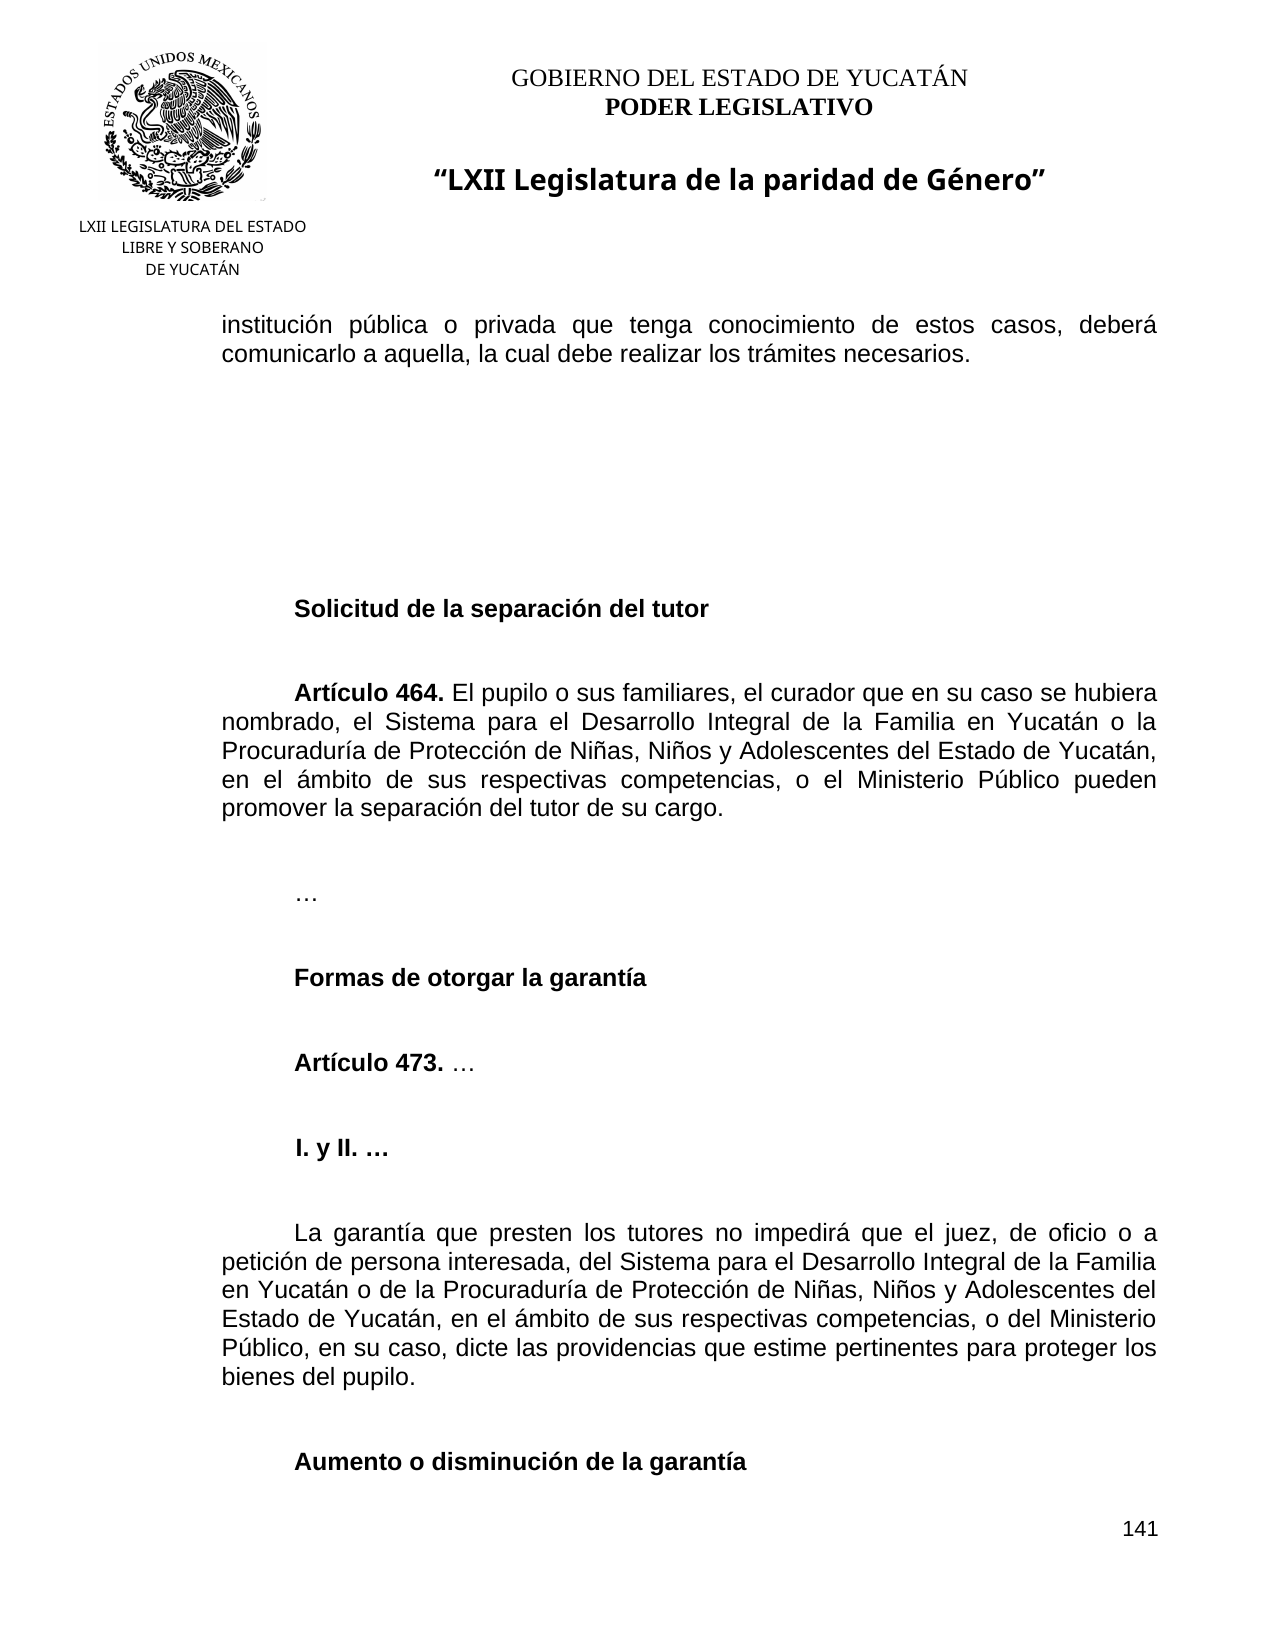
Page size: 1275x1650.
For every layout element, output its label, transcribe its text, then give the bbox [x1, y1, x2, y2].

text Artículo 464. El pupilo o sus familiares, el curador que en su caso se hubiera nombrado, el Sistema para el Desarrollo Integral de la Familia en Yucatán o la Procuraduría de Protección de Niñas, Niños y Adolescentes del Estado de Yucatán, en el ámbito de sus respectivas competencias, o el Ministerio Público pueden promover la separación del tutor de su cargo. [221, 678, 1158, 822]
text Artículo 473. … [221, 1048, 1158, 1077]
text Aumento o disminución de la garantía [221, 1447, 1158, 1475]
text La garantía que presten los tutores no impedirá que el juez, de oficio o a petición de persona interesada, del Sistema para el Desarrollo Integral de la Familia en Yucatán o de la Procuraduría de Protección de Niñas, Niños y Adolescentes del Estado de Yucatán, en el ámbito de sus respectivas competencias, o del Ministerio Público, en su caso, dicte las providencias que estime pertinentes para proteger los bienes del pupilo. [221, 1218, 1158, 1390]
text … [221, 878, 1158, 907]
text I. y II. … [221, 1133, 1158, 1162]
text Formas de otorgar la garantía [221, 963, 1158, 992]
picture [98, 42, 267, 201]
text Solicitud de la separación del tutor [221, 593, 1158, 622]
